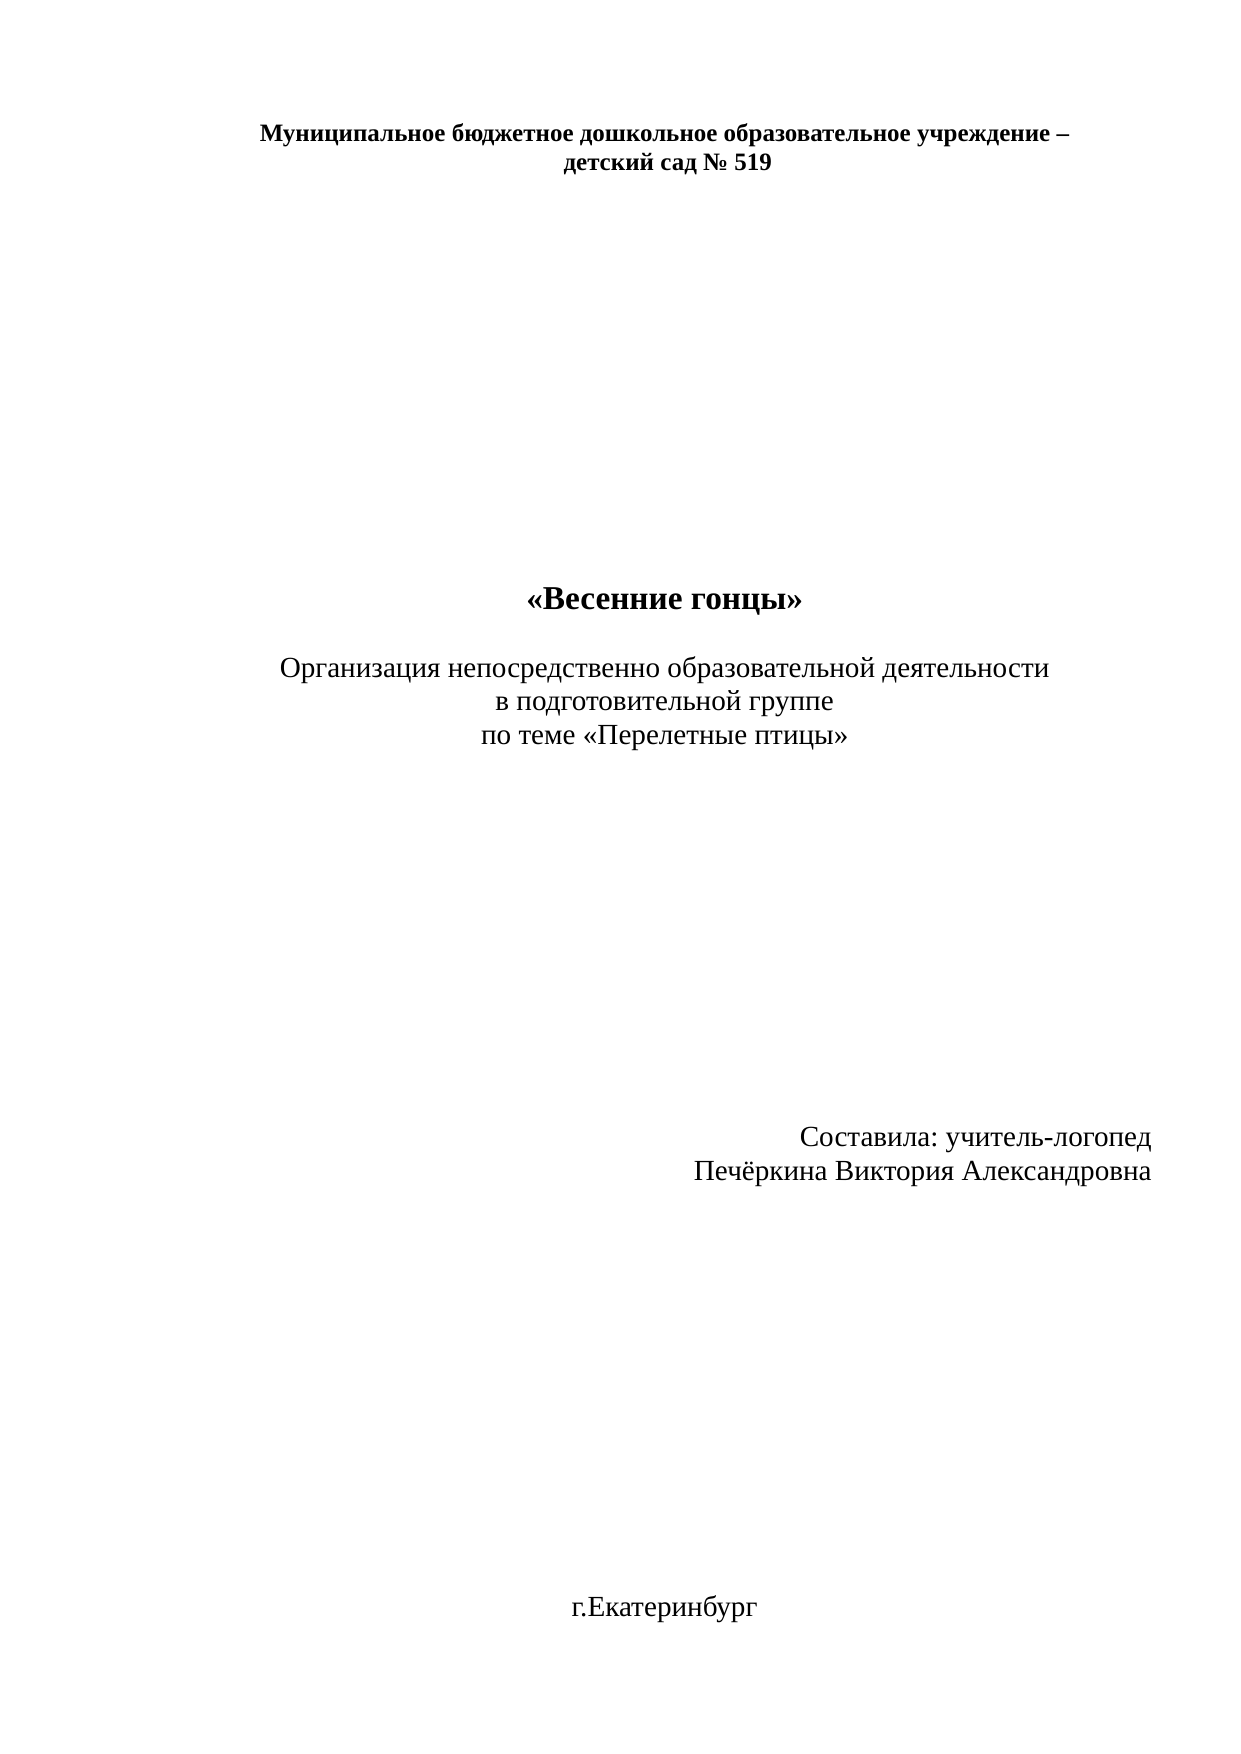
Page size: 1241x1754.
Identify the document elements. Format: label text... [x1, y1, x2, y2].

text Составила: учитель-логопед [177, 1119, 1152, 1153]
text Организация непосредственно образовательной деятельности [177, 650, 1152, 683]
text по теме «Перелетные птицы» [177, 717, 1152, 751]
text детский сад № 519 [177, 147, 1152, 176]
text Печёркина Виктория Александровна [177, 1153, 1152, 1187]
text в подготовительной группе [177, 683, 1152, 717]
text «Весенние гонцы» [177, 578, 1152, 616]
text Муниципальное бюджетное дошкольное образовательное учреждение – [177, 118, 1152, 147]
text г.Екатеринбург [177, 1589, 1152, 1623]
